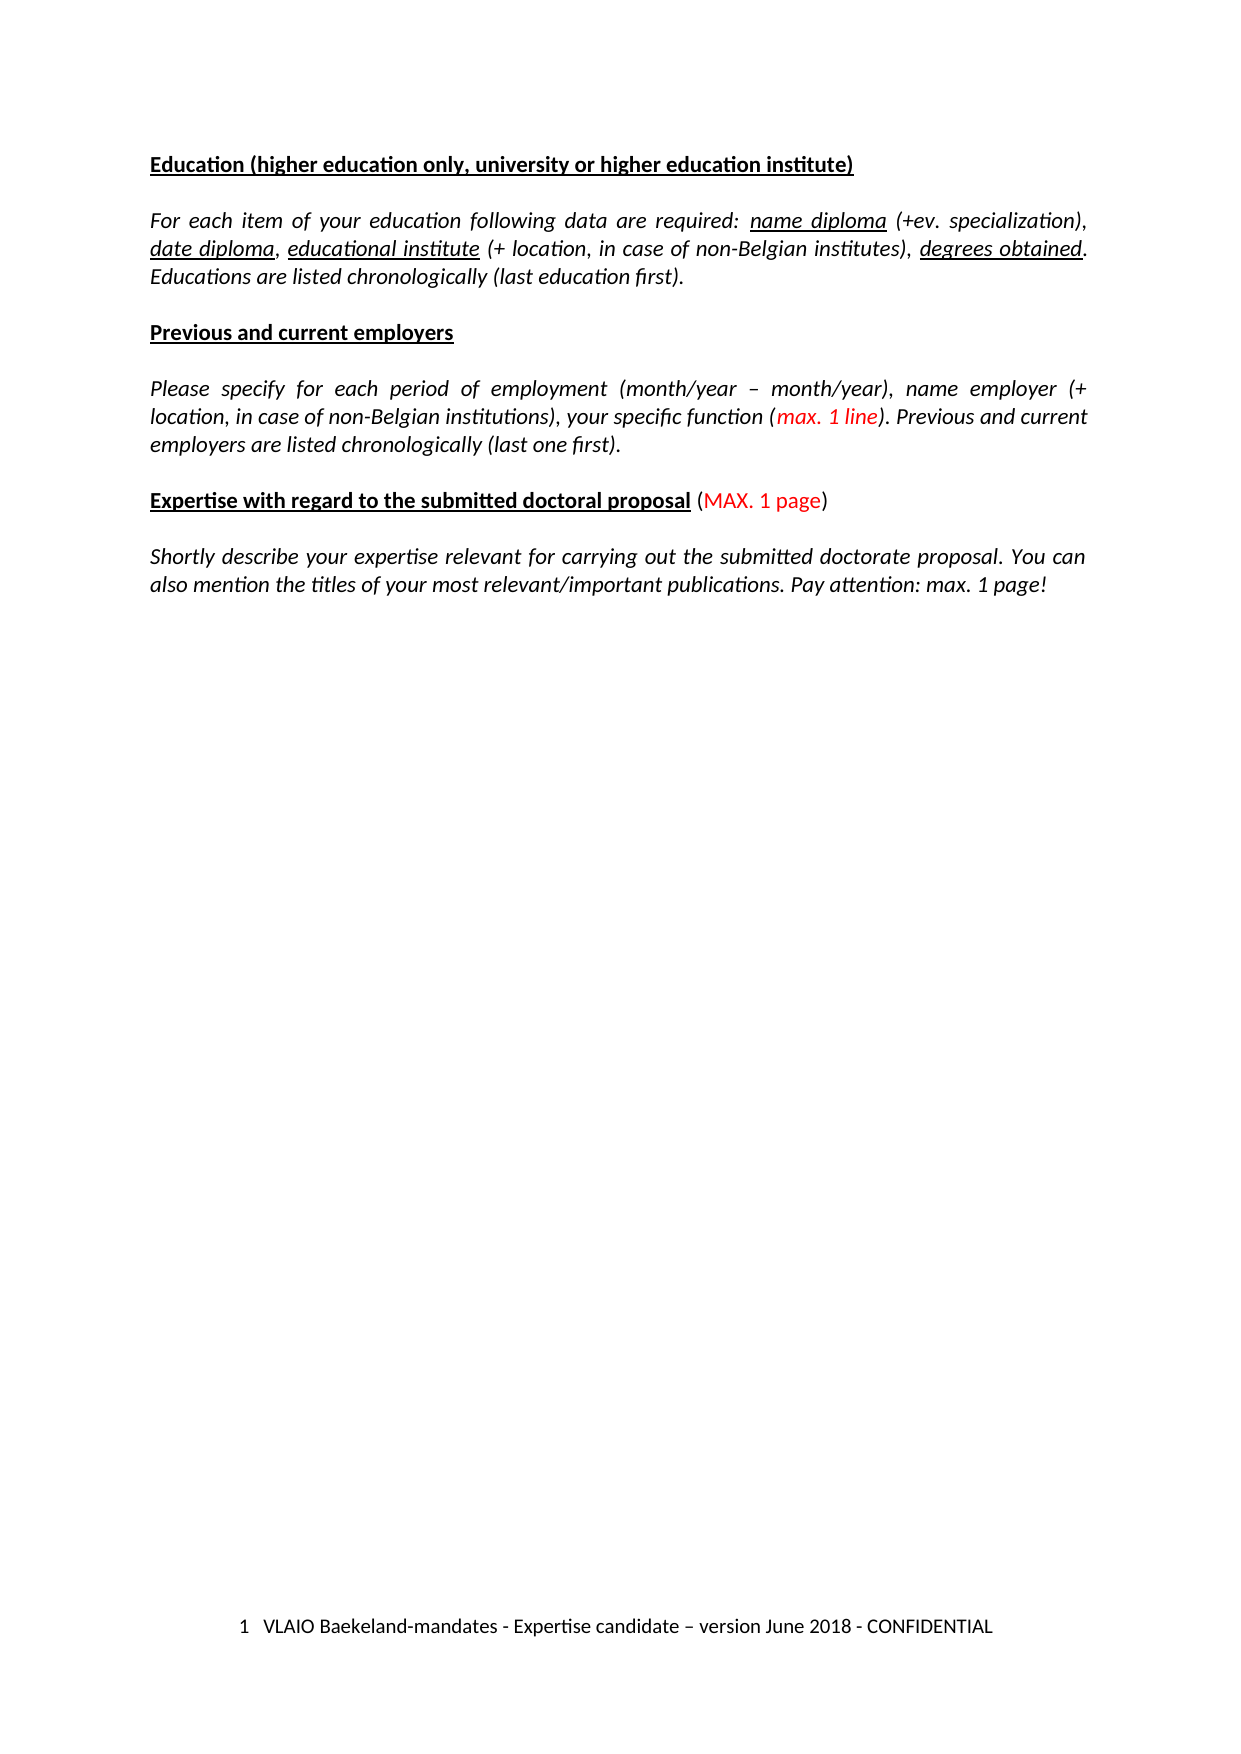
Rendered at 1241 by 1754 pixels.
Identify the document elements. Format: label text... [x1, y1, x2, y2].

text Expertise with regard to the submitted doctoral proposal (MAX. 1 page) [150, 486, 1090, 514]
text For each item of your education following data are required: name diploma (+ev. specialization), date diploma, educational institute (+ location, in case of non-Belgian institutes), degrees obtained. Educations are listed chronologically (last education first). [150, 206, 1090, 290]
text Previous and current employers [150, 318, 1090, 346]
text Please specify for each period of employment (month/year – month/year), name employer (+ location, in case of non-Belgian institutions), your specific function (max. 1 line). Previous and current employers are listed chronologically (last one first). [150, 374, 1090, 458]
text Education (higher education only, university or higher education institute) [150, 150, 1090, 178]
text Shortly describe your expertise relevant for carrying out the submitted doctorate proposal. You can also mention the titles of your most relevant/important publications. Pay attention: max. 1 page! [150, 542, 1090, 598]
